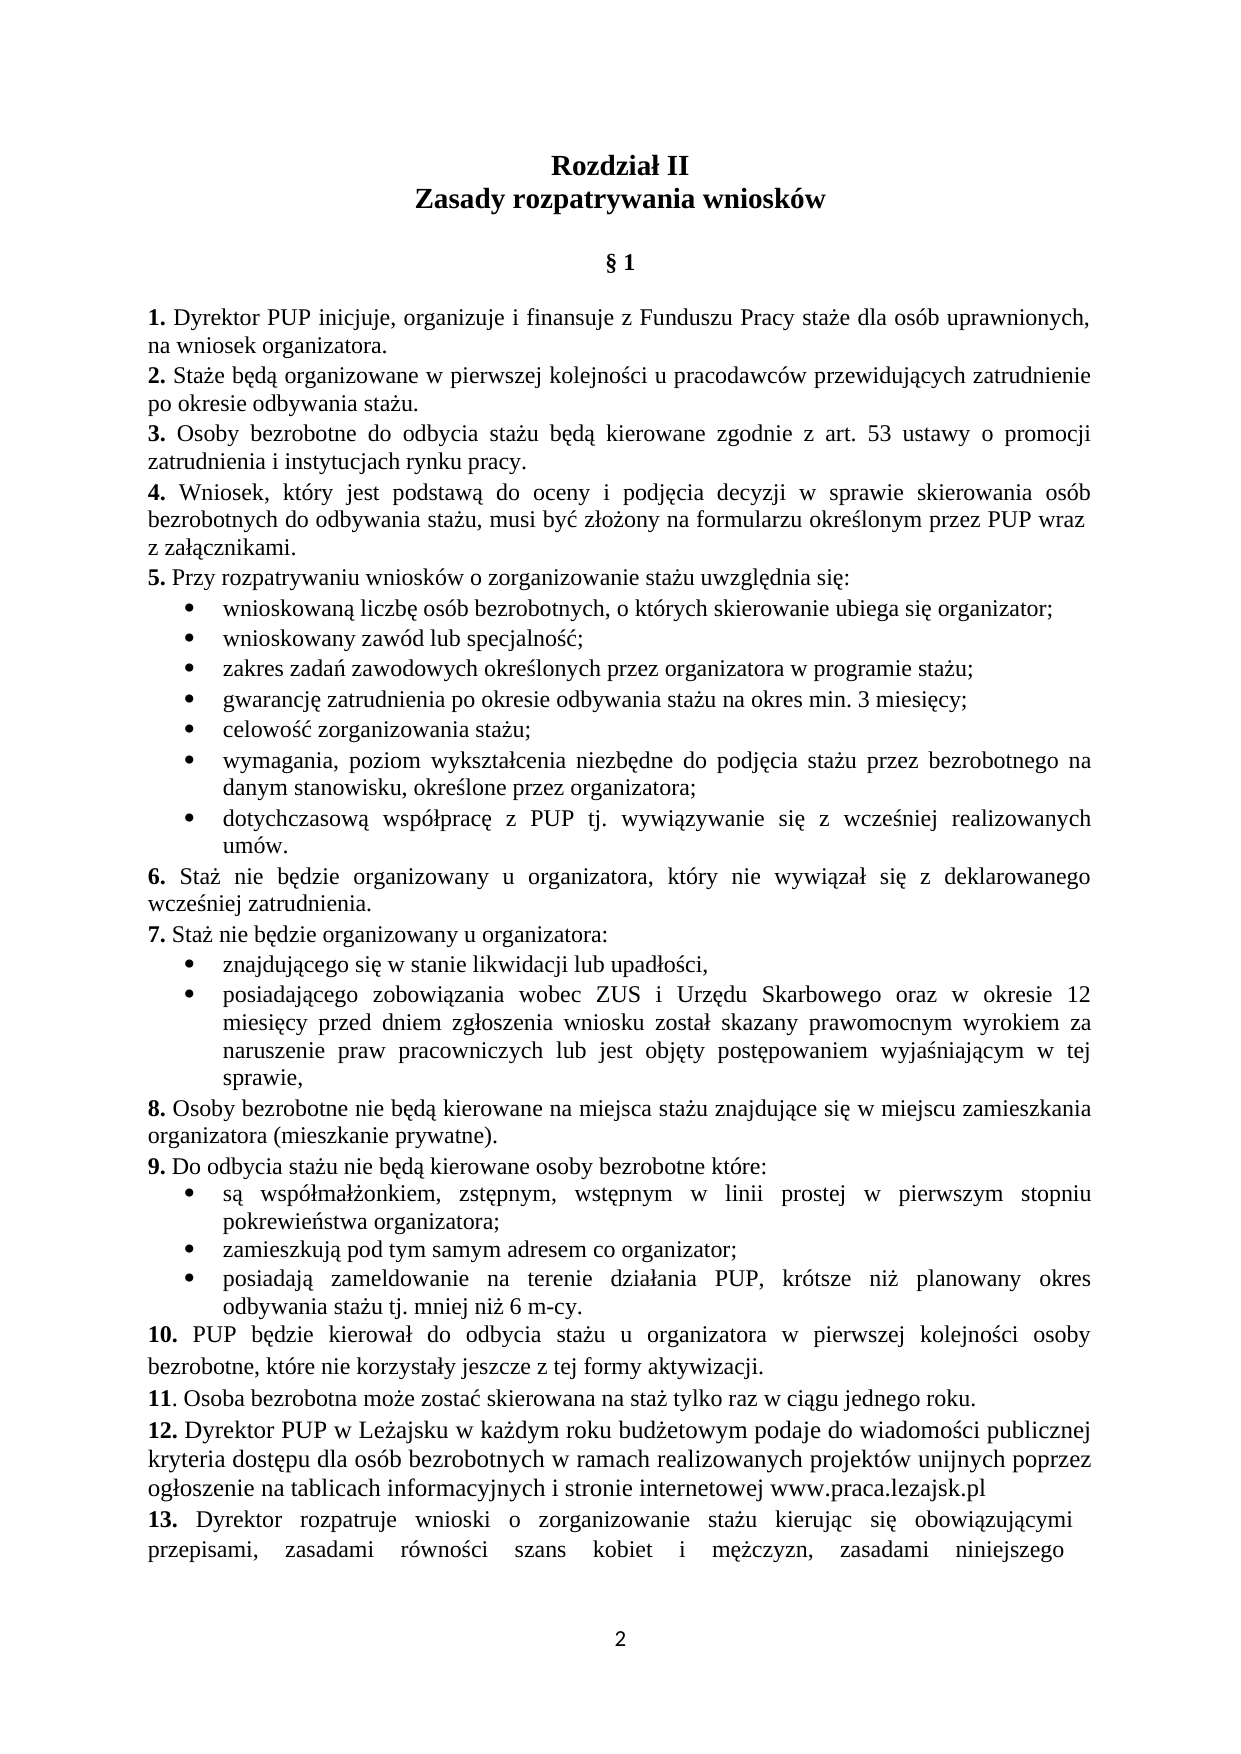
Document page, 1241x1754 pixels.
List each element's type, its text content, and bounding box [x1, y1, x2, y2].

list dotychczasową współpracę z PUP tj. wywiązywanie się z wcześniej realizowanych umów. [185, 804, 1093, 859]
list celowość zorganizowania stażu; [185, 715, 1093, 743]
list zakres zadań zawodowych określonych przez organizatora w programie stażu; [185, 654, 1093, 682]
text 9. Do odbycia stażu nie będą kierowane osoby bezrobotne które: [148, 1152, 1093, 1179]
list wnioskowaną liczbę osób bezrobotnych, o których skierowanie ubiega się organizator; [185, 593, 1093, 621]
text Rozdział II [148, 148, 1093, 181]
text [148, 1505, 1093, 1563]
text 10. PUP będzie kierował do odbycia stażu u organizatora w pierwszej kolejności osoby bezrobotne, które nie korzystały jeszcze z tej formy aktywizacji. [148, 1320, 1093, 1379]
list zamieszkują pod tym samym adresem co organizator; [185, 1236, 1093, 1263]
text Zasady rozpatrywania wniosków [148, 181, 1093, 215]
list posiadają zameldowanie na terenie działania PUP, krótsze niż planowany okres odbywania stażu tj. mniej niż 6 m-cy. [185, 1264, 1093, 1319]
list są współmałżonkiem, zstępnym, wstępnym w linii prostej w pierwszym stopniu pokrewieństwa organizatora; [185, 1179, 1093, 1234]
text 8. Osoby bezrobotne nie będą kierowane na miejsca stażu znajdujące się w miejscu zamieszkania organizatora (mieszkanie prywatne). [148, 1094, 1093, 1149]
list gwarancję zatrudnienia po okresie odbywania stażu na okres min. 3 miesięcy; [185, 685, 1093, 712]
list znajdującego się w stanie likwidacji lub upadłości, [185, 950, 1093, 978]
text 4. Wniosek, który jest podstawą do oceny i podjęcia decyzji w sprawie skierowania osób bezrobotnych do odbywania stażu, musi być złożony na formularzu określonym przez PUP wraz z załącznikami. [148, 477, 1093, 560]
text § 1 [148, 248, 1093, 276]
text 7. Staż nie będzie organizowany u organizatora: [148, 920, 1093, 947]
text 5. Przy rozpatrywaniu wniosków o zorganizowanie stażu uwzględnia się: [148, 563, 1093, 591]
text 11. Osoba bezrobotna może zostać skierowana na staż tylko raz w ciągu jednego roku. [148, 1383, 1093, 1411]
text 1. Dyrektor PUP inicjuje, organizuje i finansuje z Funduszu Pracy staże dla osób uprawnionych, na wniosek organizatora. [148, 303, 1093, 359]
text 12. Dyrektor PUP w Leżajsku w każdym roku budżetowym podaje do wiadomości publicznej kryteria dostępu dla osób bezrobotnych w ramach realizowanych projektów unijnych poprzez ogłoszenie na tablicach informacyjnych i stronie internetowej www.praca.lezajsk.pl [148, 1415, 1093, 1501]
list wnioskowany zawód lub specjalność; [185, 624, 1093, 652]
list posiadającego zobowiązania wobec ZUS i Urzędu Skarbowego oraz w okresie 12 miesięcy przed dniem zgłoszenia wniosku został skazany prawomocnym wyrokiem za naruszenie praw pracowniczych lub jest objęty postępowaniem wyjaśniającym w tej sprawie, [185, 981, 1093, 1091]
text 6. Staż nie będzie organizowany u organizatora, który nie wywiązał się z deklarowanego wcześniej zatrudnienia. [148, 862, 1093, 917]
text 3. Osoby bezrobotne do odbycia stażu będą kierowane zgodnie z art. 53 ustawy o promocji zatrudnienia i instytucjach rynku pracy. [148, 419, 1093, 475]
text 2. Staże będą organizowane w pierwszej kolejności u pracodawców przewidujących zatrudnienie po okresie odbywania stażu. [148, 361, 1093, 417]
list wymagania, poziom wykształcenia niezbędne do podjęcia stażu przez bezrobotnego na danym stanowisku, określone przez organizatora; [185, 746, 1093, 801]
